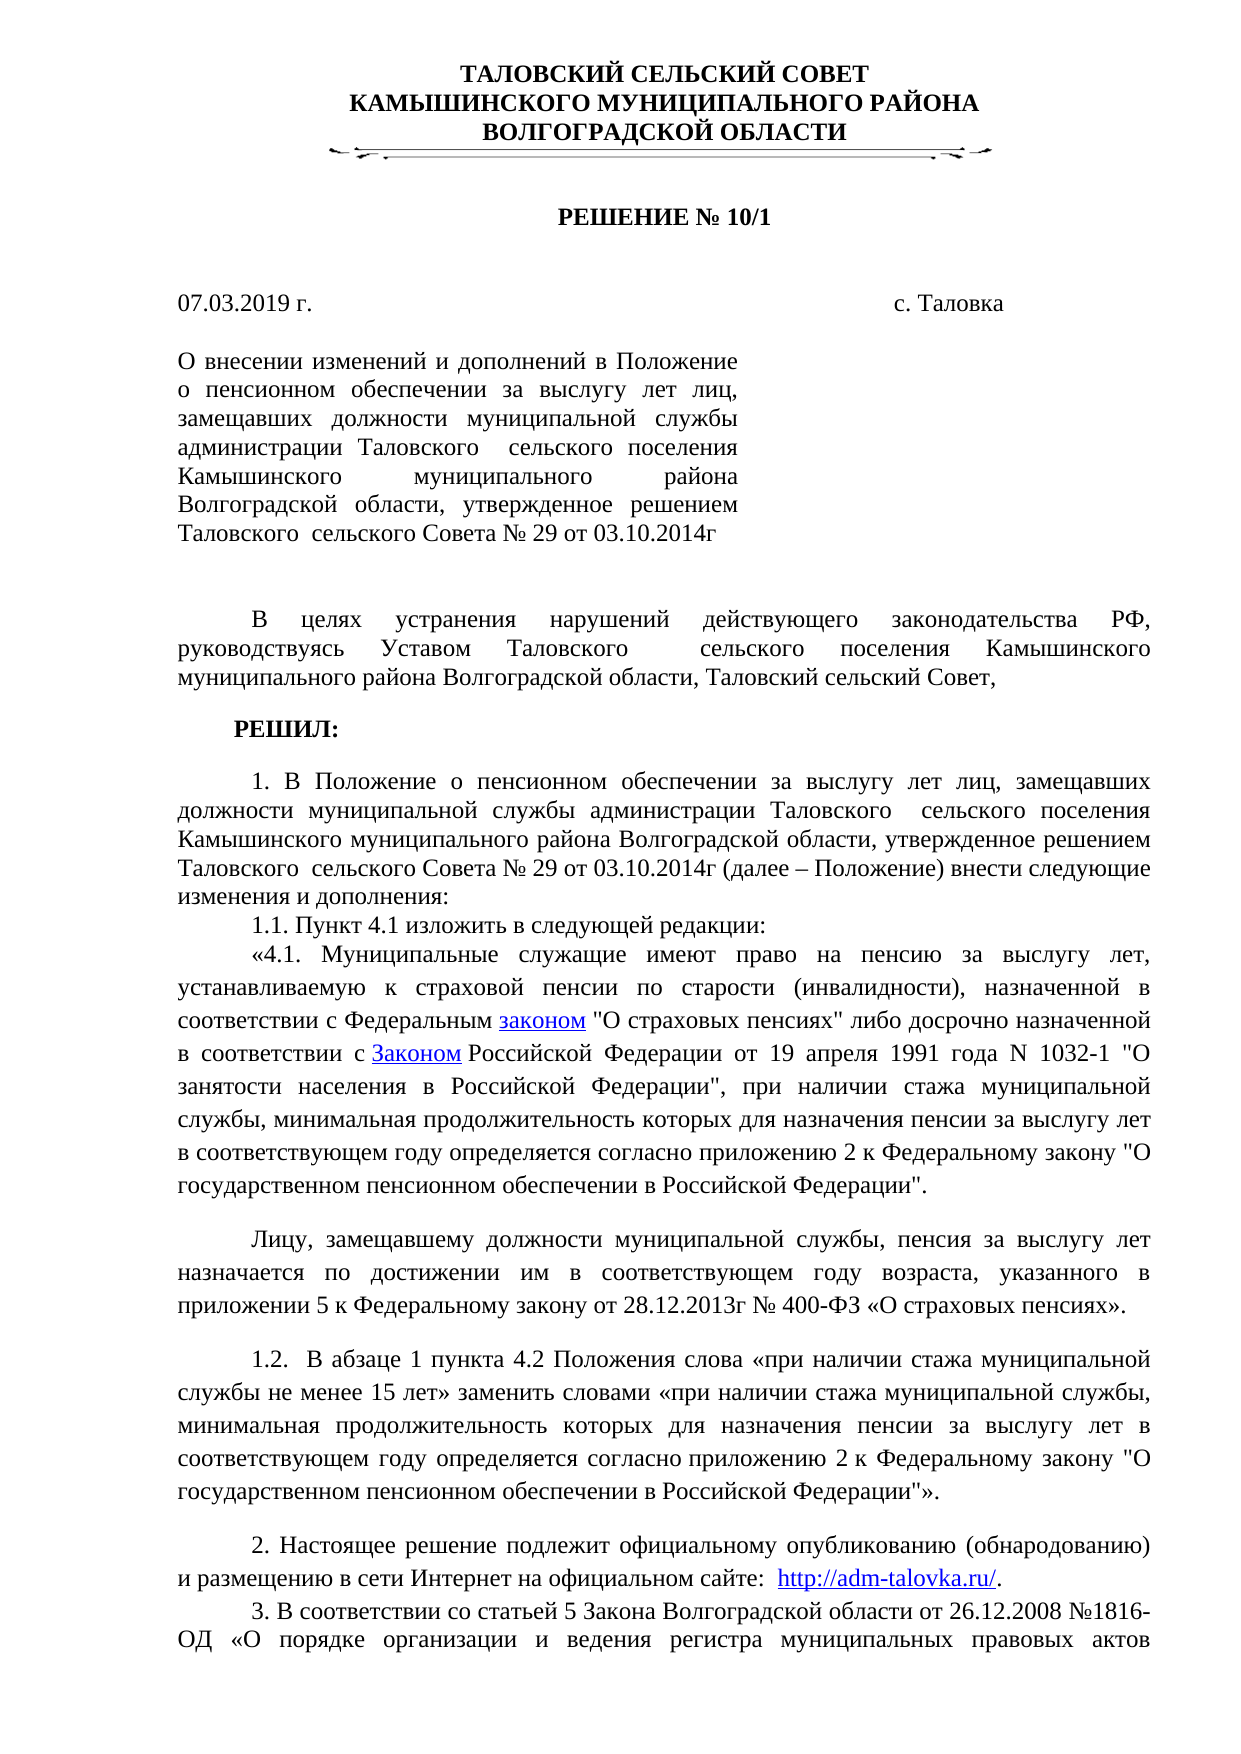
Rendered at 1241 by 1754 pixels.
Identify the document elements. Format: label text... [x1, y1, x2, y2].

text 2. Настоящее решение подлежит официальному опубликованию (обнародованию) и размещению в сети Интернет на официальном сайте: http://adm-talovka.ru/. [177, 1530, 1152, 1592]
text «4.1. Муниципальные служащие имеют право на пенсию за выслугу лет, устанавливаемую к страховой пенсии по старости (инвалидности), назначенной в соответствии с Федеральным законом "О страховых пенсиях" либо досрочно назначенной в соответствии с Законом Российской Федерации от 19 апреля 1991 года N 1032-1 "О занятости населения в Российской Федерации", при наличии стажа муниципальной службы, минимальная продолжительность которых для назначения пенсии за выслугу лет в соответствующем году определяется согласно приложению 2 к Федеральному закону "О государственном пенсионном обеспечении в Российской Федерации". [177, 939, 1152, 1199]
text КАМЫШИНСКОГО МУНИЦИПАЛЬНОГО РАЙОНА [177, 88, 1152, 117]
text РЕШЕНИЕ № 10/1 [177, 202, 1152, 231]
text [177, 1596, 1152, 1653]
text 1.1. Пункт 4.1 изложить в следующей редакции: [177, 910, 1152, 939]
text Лицу, замещавшему должности муниципальной службы, пенсия за выслугу лет назначается по достижении им в соответствующем году возраста, указанного в приложении 5 к Федеральному закону от 28.12.2013г № 400-ФЗ «О страховых пенсиях». [177, 1224, 1152, 1319]
text РЕШИЛ: [177, 714, 1152, 743]
text 1.2. В абзаце 1 пункта 4.2 Положения слова «при наличии стажа муниципальной службы не менее 15 лет» заменить словами «при наличии стажа муниципальной службы, минимальная продолжительность которых для назначения пенсии за выслугу лет в соответствующем году определяется согласно приложению 2 к Федеральному закону "О государственном пенсионном обеспечении в Российской Федерации"». [177, 1344, 1152, 1505]
text В целях устранения нарушений действующего законодательства РФ, руководствуясь Уставом Таловского сельского поселения Камышинского муниципального района Волгоградской области, Таловский сельский Совет, [177, 604, 1152, 691]
text 1. В Положение о пенсионном обеспечении за выслугу лет лиц, замещавших должности муниципальной службы администрации Таловского сельского поселения Камышинского муниципального района Волгоградской области, утвержденное решением Таловского сельского Совета № 29 от 03.10.2014г (далее – Положение) внести следующие изменения и дополнения: [177, 766, 1152, 910]
text ТАЛОВСКИЙ СЕЛЬСКИЙ СОВЕТ [177, 59, 1152, 88]
text 07.03.2019 г. с. Таловка [177, 288, 1152, 317]
text ВОЛГОГРАДСКОЙ ОБЛАСТИ [177, 117, 1152, 145]
text О внесении изменений и дополнений в Положение о пенсионном обеспечении за выслугу лет лиц, замещавших должности муниципальной службы администрации Таловского сельского поселения Камышинского муниципального района Волгоградской области, утвержденное решением Таловского сельского Совета № 29 от 03.10.2014г [177, 346, 738, 547]
